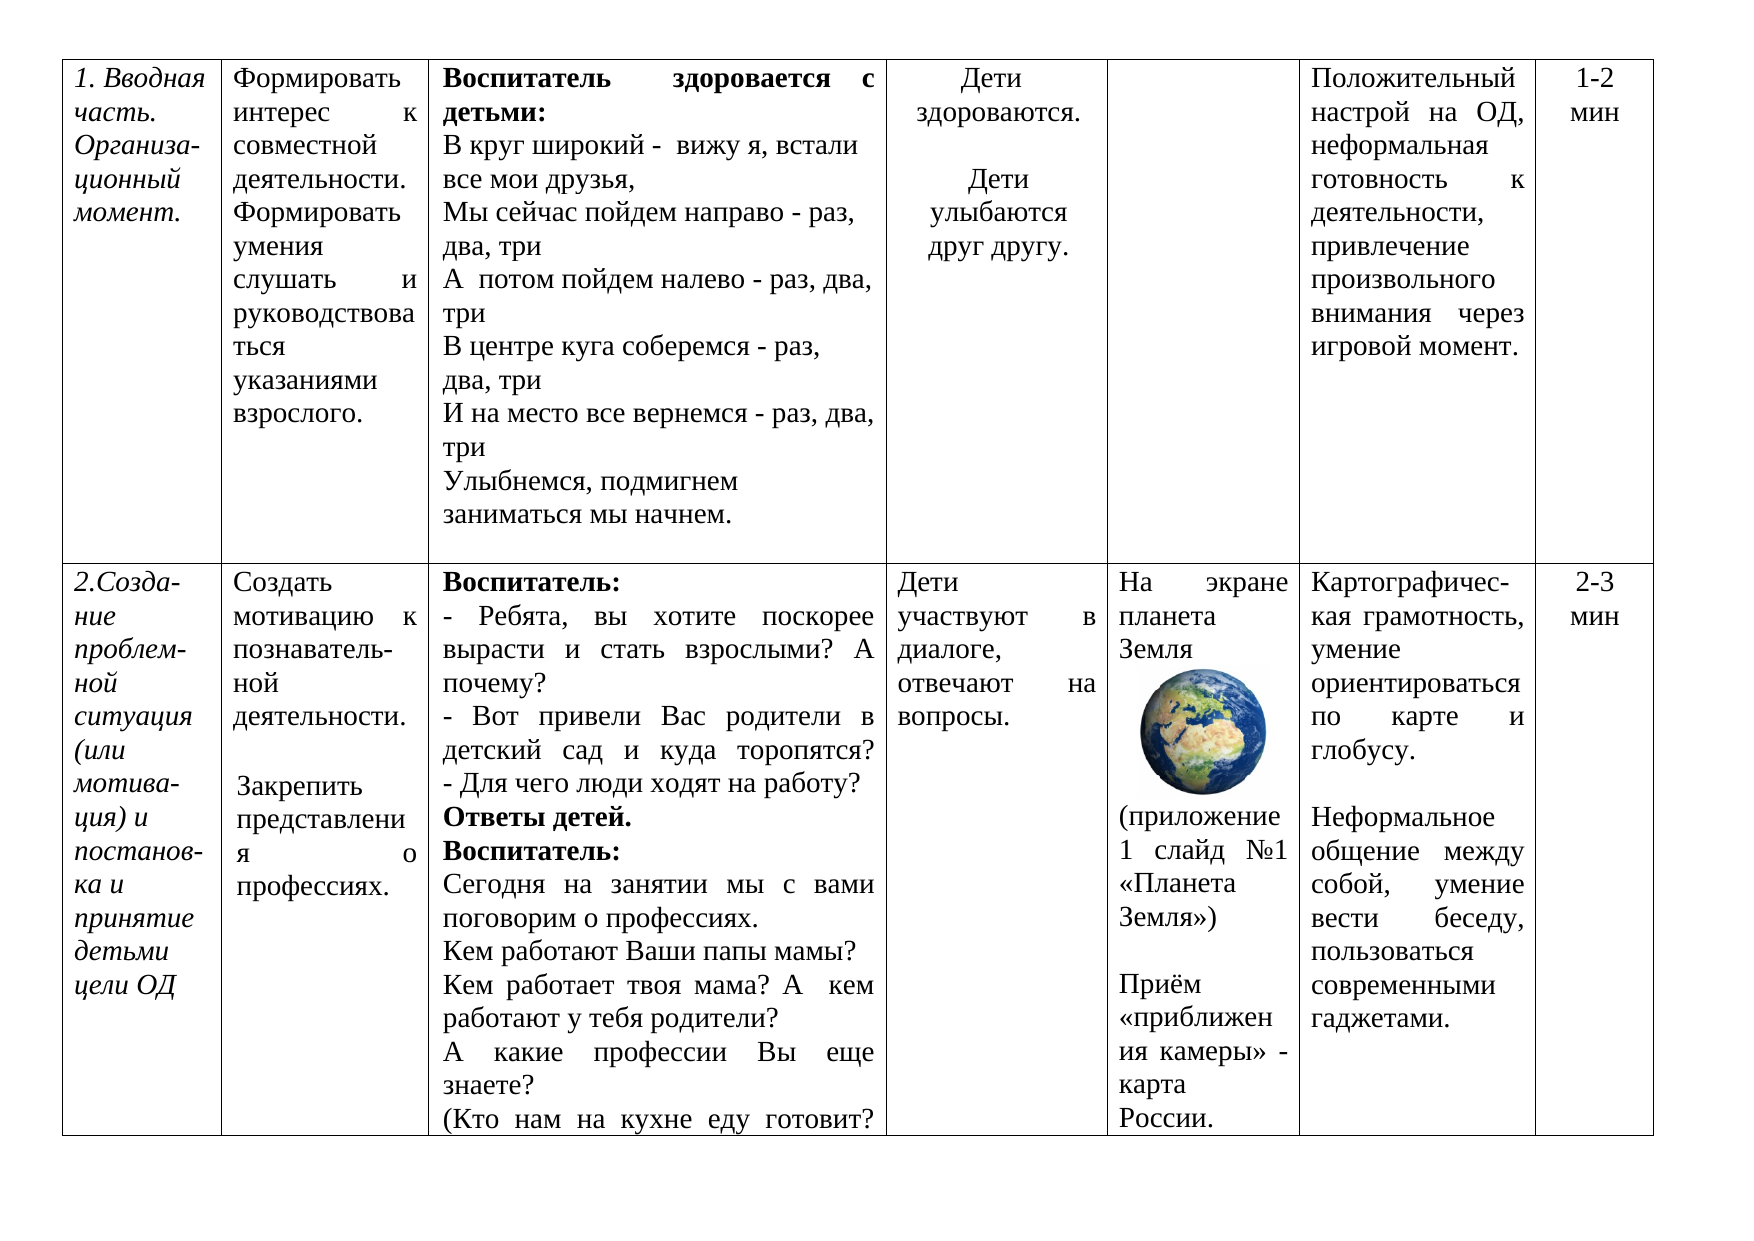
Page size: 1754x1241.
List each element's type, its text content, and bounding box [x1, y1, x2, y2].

table_cell 1. Вводная часть. Организа-ционный момент. [63, 60, 221, 563]
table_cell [887, 564, 1107, 1134]
picture [1136, 665, 1271, 799]
table_cell [1108, 60, 1299, 563]
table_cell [63, 564, 221, 1134]
table_cell 1-2 мин [1536, 60, 1653, 563]
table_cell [222, 564, 428, 1134]
table_cell Положительный настрой на ОД, неформальная готовность к деятельности, привлечение произвольного внимания через игровой момент. [1300, 60, 1535, 563]
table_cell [1300, 564, 1535, 1134]
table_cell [1108, 564, 1299, 1134]
table_cell Воспитатель здоровается с детьми: В круг широкий - вижу я, встали все мои друзья, Мы сейчас пойдем направо - раз, два, три А потом пойдем налево - раз, два, три В центре куга соберемся - раз, два, три И на место все вернемся - раз, два, три Улыбнемся, подмигнем заниматься мы начнем. [429, 60, 886, 563]
table_cell 2-3 мин [1536, 564, 1653, 1134]
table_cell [429, 564, 886, 1134]
table_cell Дети здороваются. Дети улыбаются друг другу. [887, 60, 1107, 563]
table_cell Формировать интерес к совместной деятельности. Формировать умения слушать и руководствоваться указаниями взрослого. [222, 60, 428, 563]
